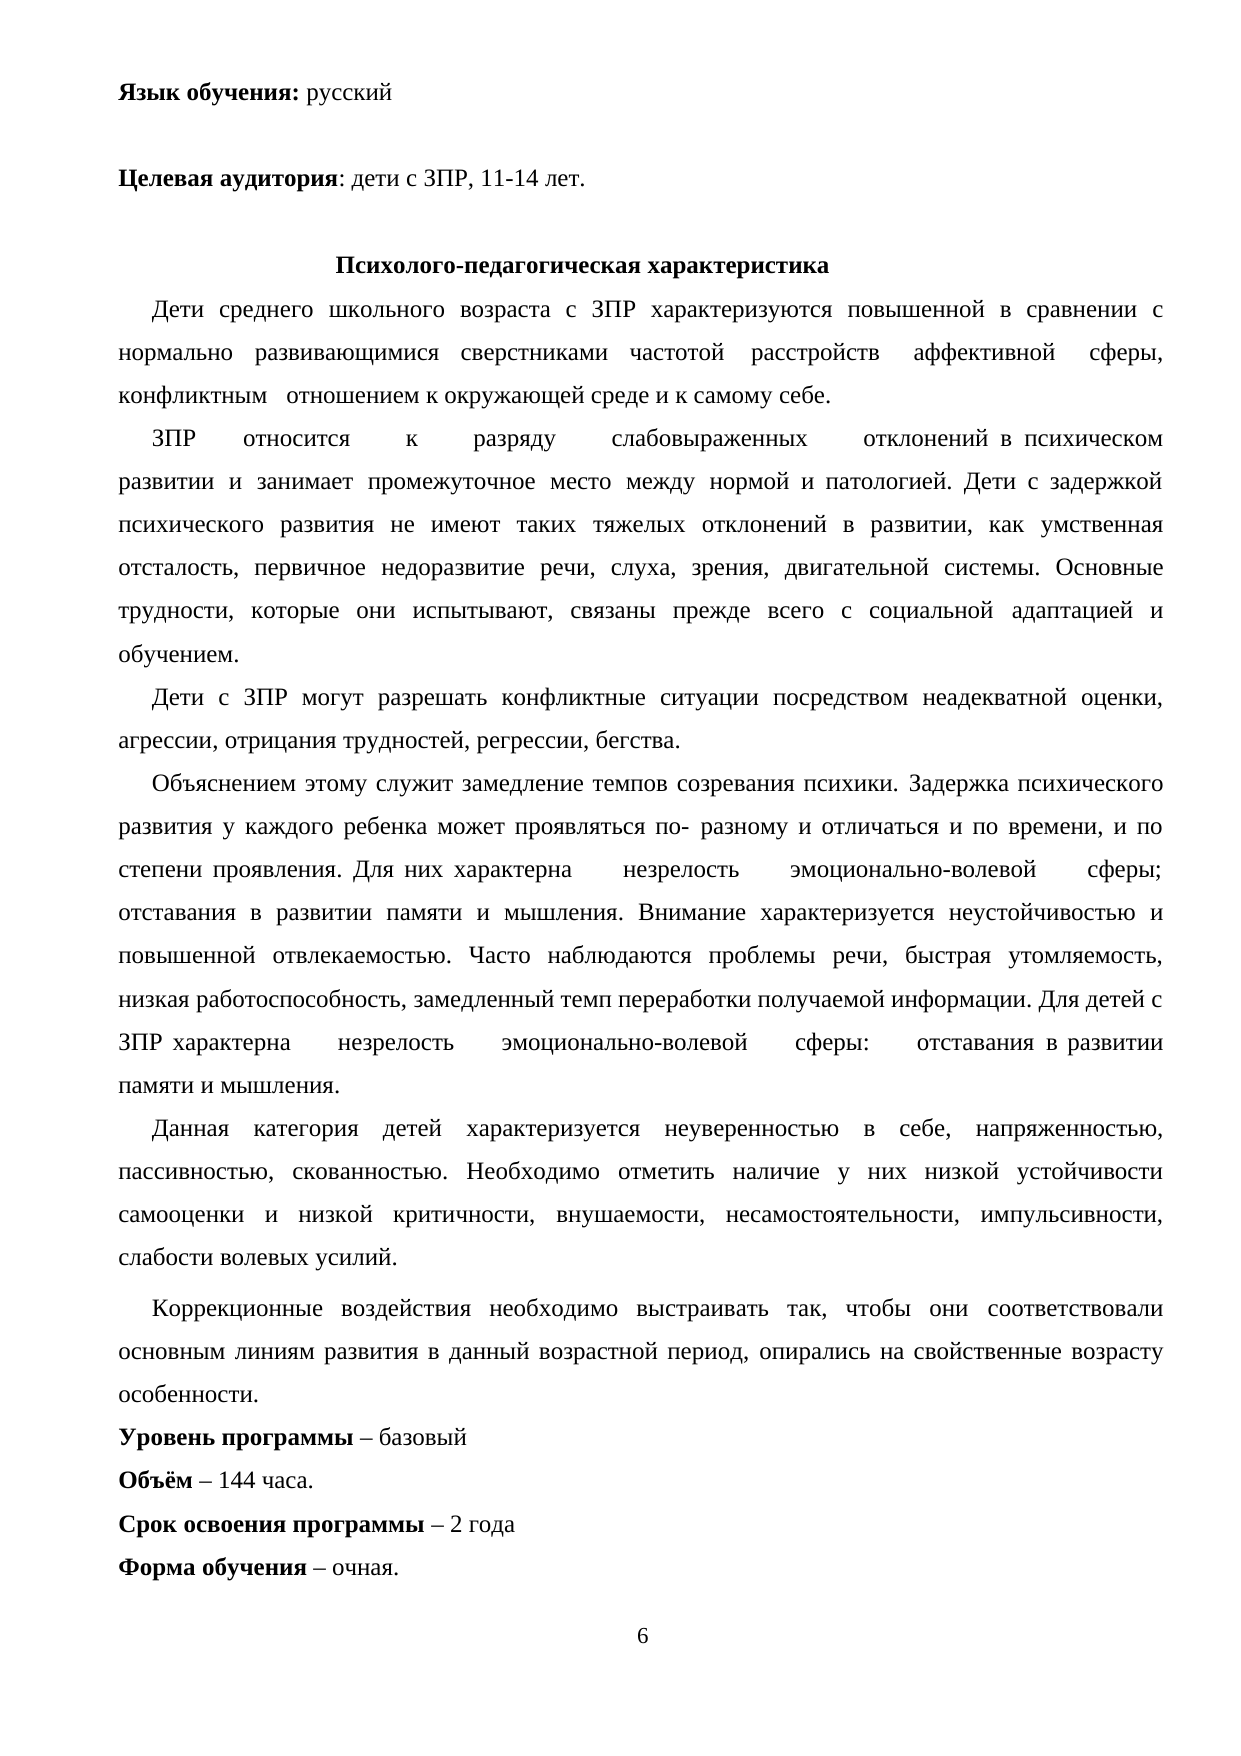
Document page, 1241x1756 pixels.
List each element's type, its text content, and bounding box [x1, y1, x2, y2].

text Коррекционные воздействия необходимо выстраивать так, чтобы они соответствовали основным линиям развития в данный возрастной период, опирались на свойственные возрасту особенности. [118, 1293, 1163, 1408]
text Дети с ЗПР могут разрешать конфликтные ситуации посредством неадекватной оценки, агрессии, отрицания трудностей, регрессии, бегства. [118, 682, 1163, 754]
text Срок освоения программы – 2 года [118, 1509, 1163, 1537]
text Целевая аудитория: дети с ЗПР, 11-14 лет. [118, 163, 1163, 192]
text Язык обучения: русский [118, 77, 1163, 106]
text Дети среднего школьного возраста с ЗПР характеризуются повышенной в сравнении с нормально развивающимися сверстниками частотой расстройств аффективной сферы, конфликтным отношением к окружающей среде и к самому себе. [118, 294, 1163, 409]
text Объяснением этому служит замедление темпов созревания психики. Задержка психического развития у каждого ребенка может проявляться по- разному и отличаться и по времени, и по степени проявления. Для них характерна незрелость эмоционально-волевой сферы; отставания в развитии памяти и мышления. Внимание характеризуется неустойчивостью и повышенной отвлекаемостью. Часто наблюдаются проблемы речи, быстрая утомляемость, низкая работоспособность, замедленный темп переработки получаемой информации. Для детей с ЗПР характерна незрелость эмоционально-волевой сферы: отставания в развитии памяти и мышления. [118, 768, 1163, 1099]
text Уровень программы – базовый [118, 1422, 1163, 1451]
text Форма обучения – очная. [118, 1552, 1163, 1581]
text ЗПР относится к разряду слабовыраженных отклонений в психическом развитии и занимает промежуточное место между нормой и патологией. Дети с задержкой психического развития не имеют таких тяжелых отклонений в развитии, как умственная отсталость, первичное недоразвитие речи, слуха, зрения, двигательной системы. Основные трудности, которые они испытывают, связаны прежде всего с социальной адаптацией и обучением. [118, 423, 1163, 667]
text Данная категория детей характеризуется неуверенностью в себе, напряженностью, пассивностью, скованностью. Необходимо отметить наличие у них низкой устойчивости самооценки и низкой критичности, внушаемости, несамостоятельности, импульсивности, слабости волевых усилий. [118, 1113, 1163, 1271]
text Объём – 144 часа. [118, 1466, 1163, 1494]
text Психолого-педагогическая характеристика [335, 250, 1163, 279]
